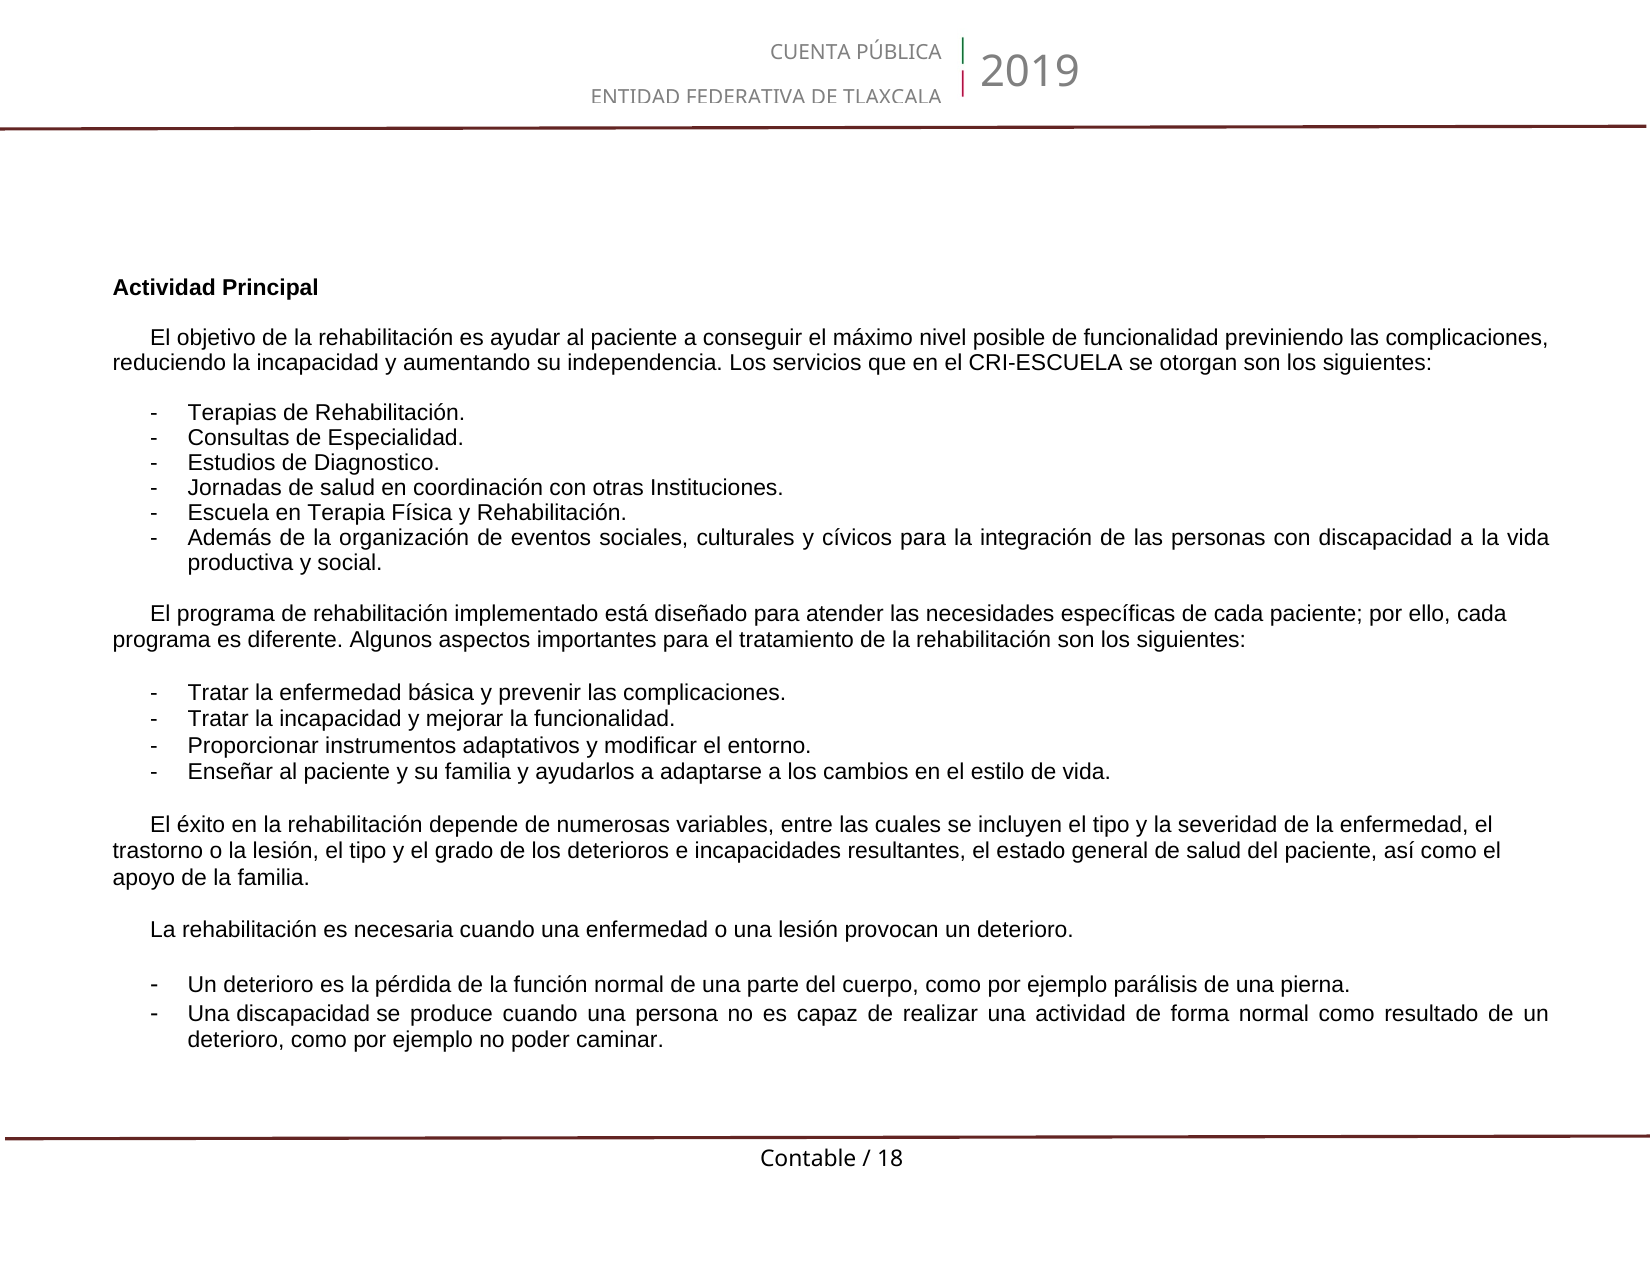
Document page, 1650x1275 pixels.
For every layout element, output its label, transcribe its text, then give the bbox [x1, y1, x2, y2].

list Tratar la enfermedad básica y prevenir las complicaciones. [150, 679, 1550, 705]
list Jornadas de salud en coordinación con otras Instituciones. [150, 475, 1550, 500]
list Consultas de Especialidad. [150, 425, 1550, 450]
text El objetivo de la rehabilitación es ayudar al paciente a conseguir el máximo nivel posible de funcionalidad previniendo las complicaciones, reduciendo la incapacidad y aumentando su independencia. Los servicios que en el CRI-ESCUELA se otorgan son los siguientes: [112, 325, 1550, 375]
list Además de la organización de eventos sociales, culturales y cívicos para la integración de las personas con discapacidad a la vida productiva y social. [150, 525, 1550, 575]
list Un deterioro es la pérdida de la función normal de una parte del cuerpo, como por ejemplo parálisis de una pierna. [150, 969, 1550, 998]
list Tratar la incapacidad y mejorar la funcionalidad. [150, 705, 1550, 732]
text La rehabilitación es necesaria cuando una enfermedad o una lesión provocan un deterioro. [112, 916, 1550, 943]
text El éxito en la rehabilitación depende de numerosas variables, entre las cuales se incluyen el tipo y la severidad de la enfermedad, el trastorno o la lesión, el tipo y el grado de los deterioros e incapacidades resultantes, el estado general de salud del paciente, así como el apoyo de la familia. [112, 811, 1550, 890]
list Enseñar al paciente y su familia y ayudarlos a adaptarse a los cambios en el estilo de vida. [150, 758, 1550, 784]
list Una discapacidad se produce cuando una persona no es capaz de realizar una actividad de forma normal como resultado de un deterioro, como por ejemplo no poder caminar. [150, 998, 1550, 1053]
text Actividad Principal [112, 275, 1550, 300]
picture [956, 28, 974, 100]
list Escuela en Terapia Física y Rehabilitación. [150, 500, 1550, 525]
list Proporcionar instrumentos adaptativos y modificar el entorno. [150, 732, 1550, 758]
list Terapias de Rehabilitación. [150, 400, 1550, 425]
list Estudios de Diagnostico. [150, 450, 1550, 475]
text El programa de rehabilitación implementado está diseñado para atender las necesidades específicas de cada paciente; por ello, cada programa es diferente. Algunos aspectos importantes para el tratamiento de la rehabilitación son los siguientes: [112, 600, 1550, 653]
